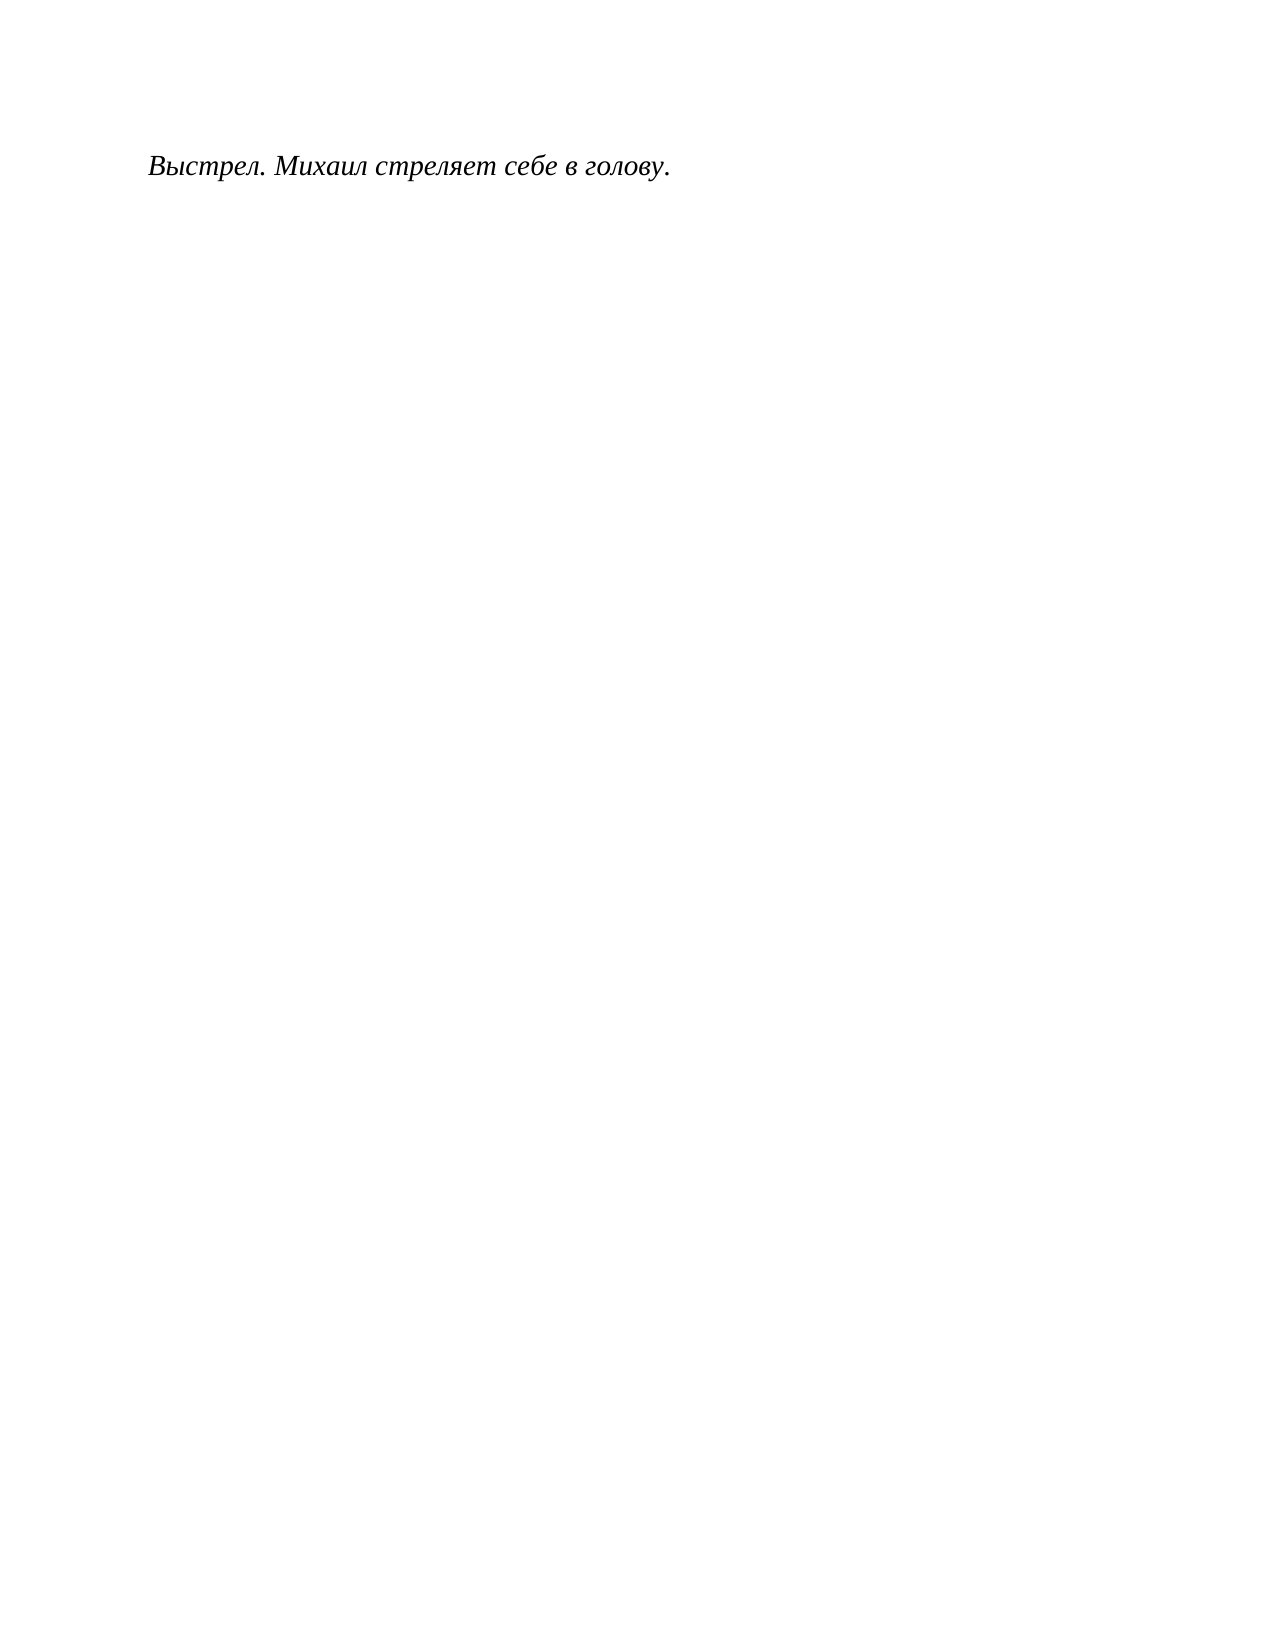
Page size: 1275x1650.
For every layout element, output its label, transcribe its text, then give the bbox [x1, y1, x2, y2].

text Выстрел. Михаил стреляет себе в голову. [148, 148, 1127, 181]
